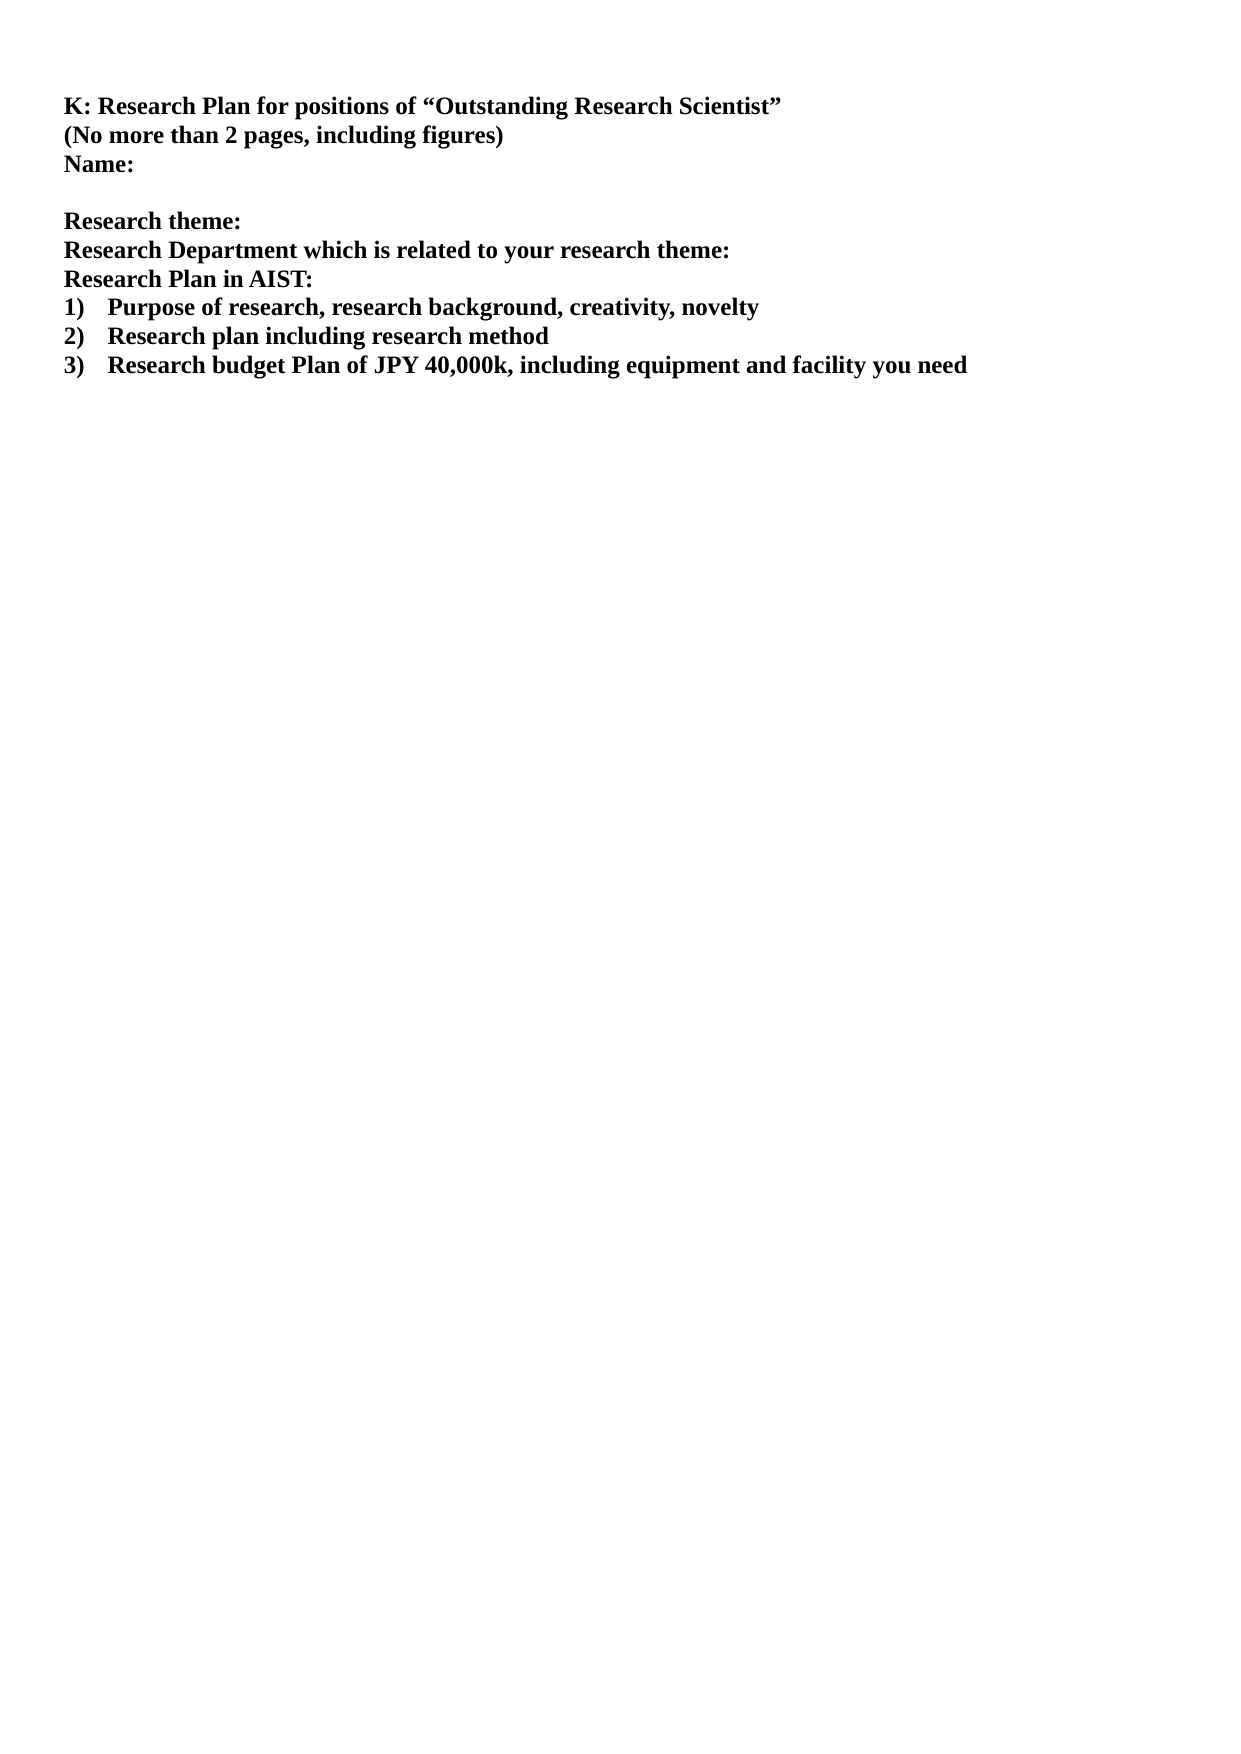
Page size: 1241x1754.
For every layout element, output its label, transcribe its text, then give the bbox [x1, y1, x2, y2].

text Research Plan in AIST: [64, 264, 1176, 292]
list Research plan including research method [64, 321, 1176, 350]
list Research budget Plan of JPY 40,000k, including equipment and facility you need [64, 350, 1176, 379]
text K: Research Plan for positions of “Outstanding Research Scientist” [64, 91, 1176, 120]
text Name: [64, 149, 1176, 177]
text (No more than 2 pages, including figures) [64, 120, 1176, 149]
text Research Department which is related to your research theme: [64, 235, 1176, 264]
list Purpose of research, research background, creativity, novelty [64, 292, 1176, 321]
text Research theme: [64, 206, 1176, 235]
